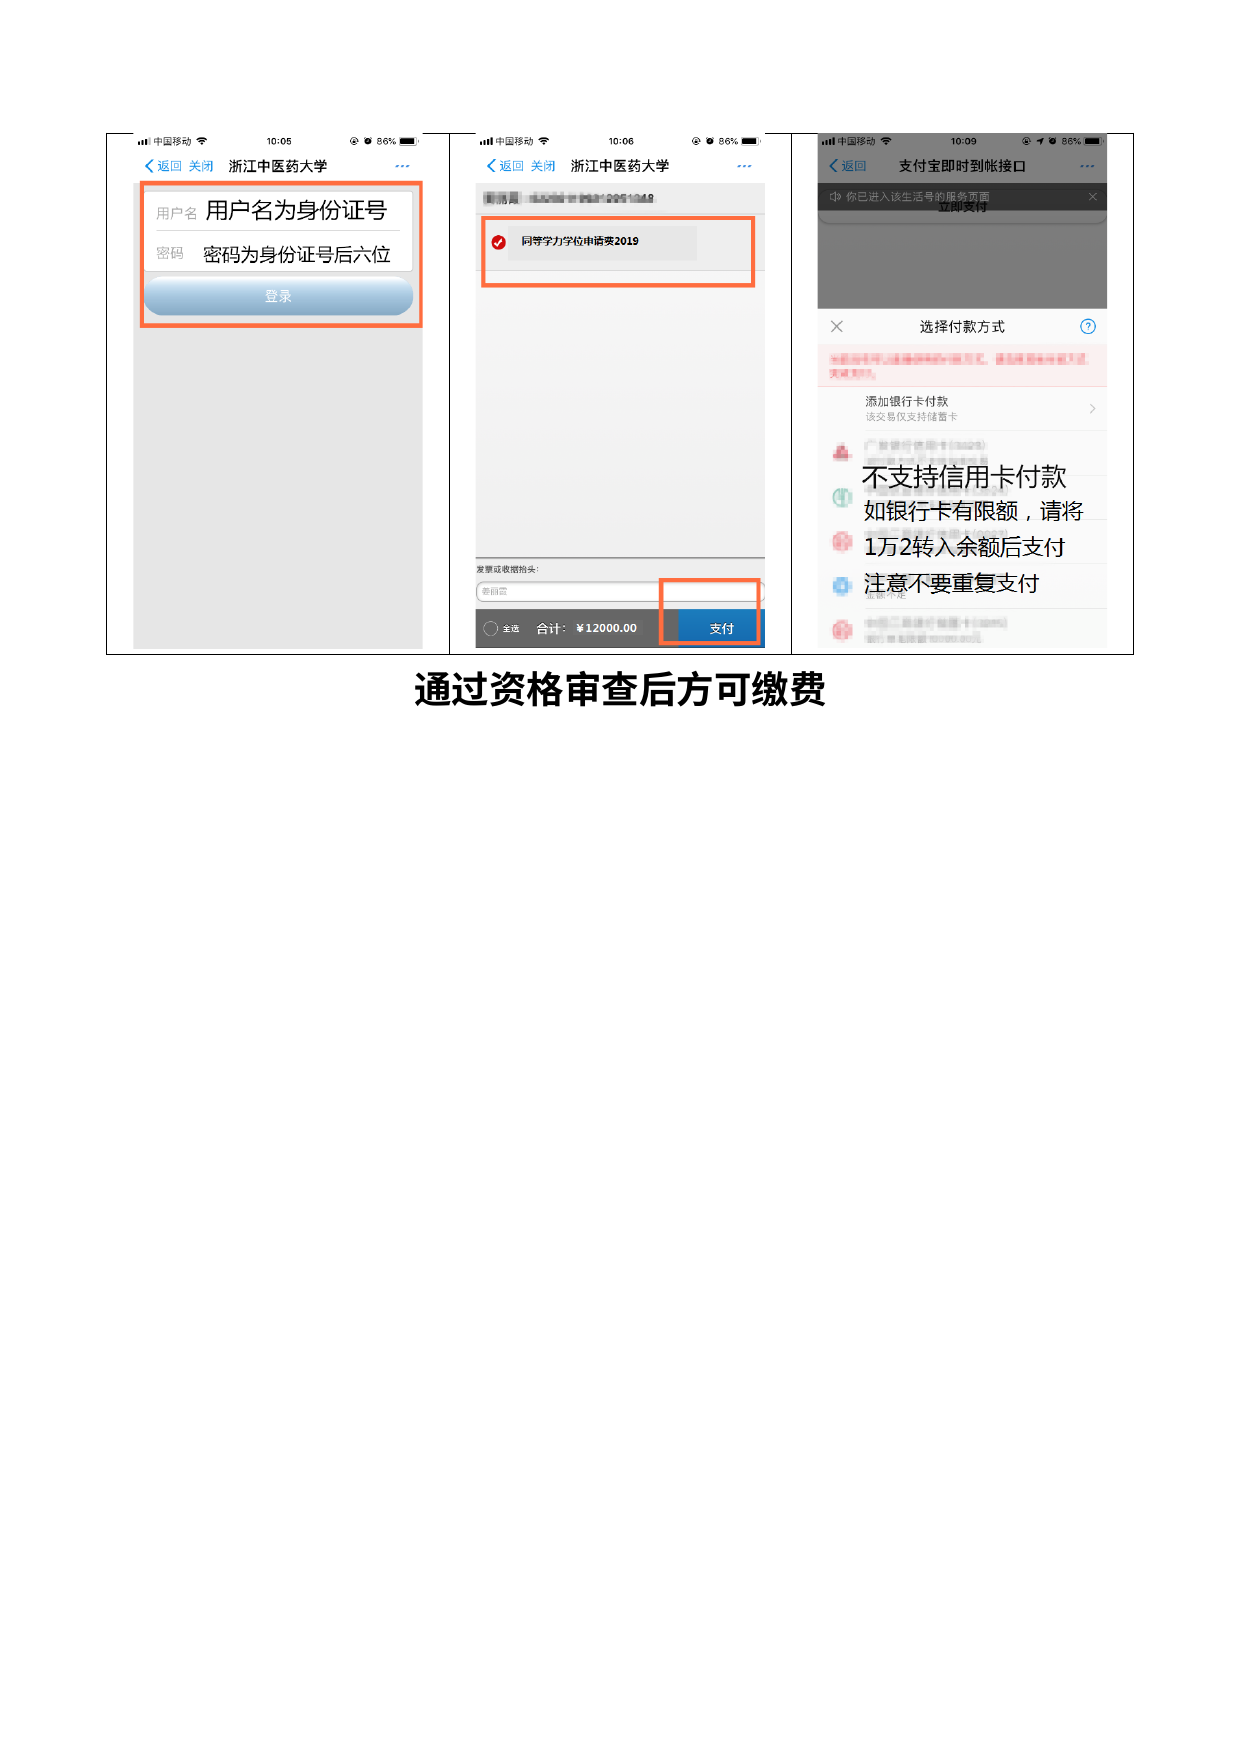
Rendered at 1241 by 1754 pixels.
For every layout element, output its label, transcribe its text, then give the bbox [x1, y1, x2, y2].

table_cell [792, 134, 1133, 653]
picture [817, 133, 1108, 648]
picture [133, 133, 423, 649]
table_cell [450, 134, 791, 653]
table_cell [107, 134, 449, 653]
picture [475, 133, 765, 648]
text 通过资格审查后方可缴费 [118, 655, 1122, 719]
